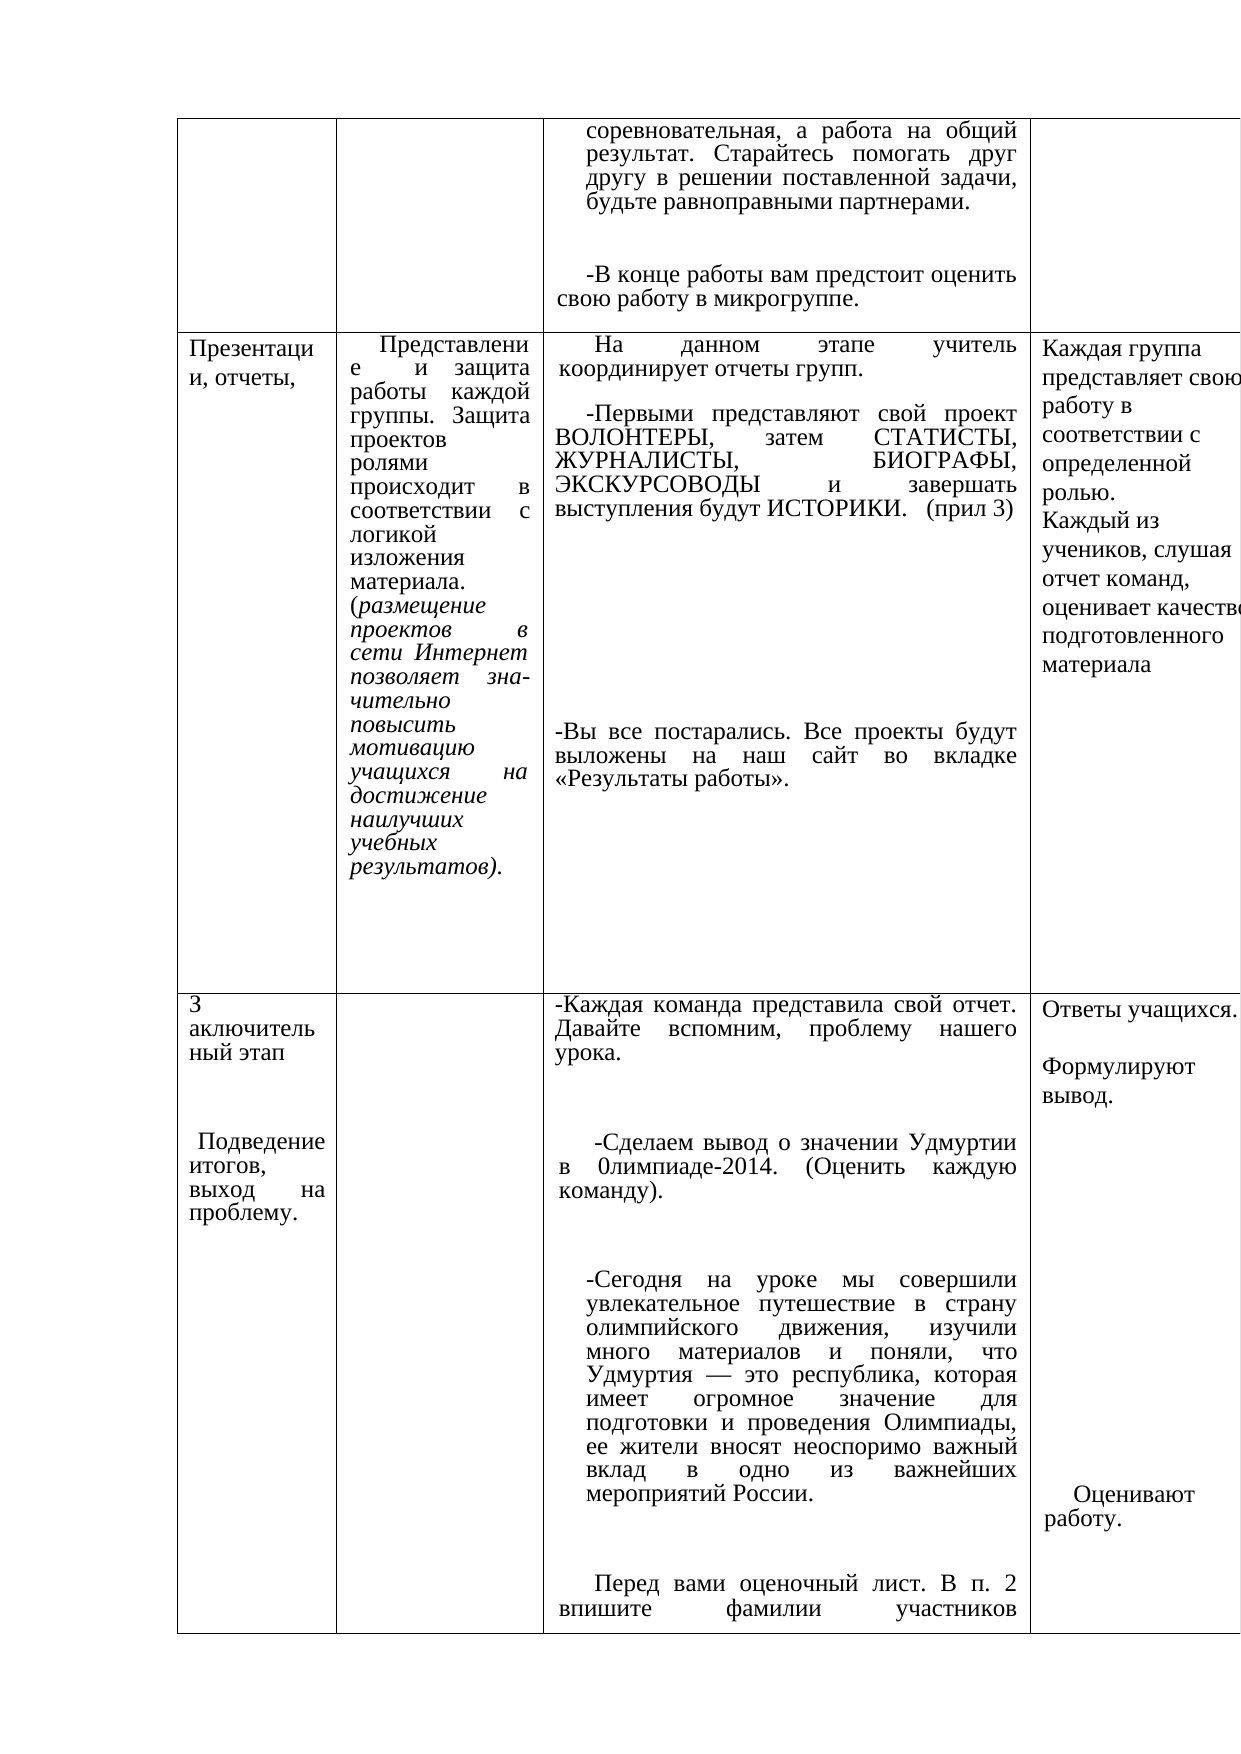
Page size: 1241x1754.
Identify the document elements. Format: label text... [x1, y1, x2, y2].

table_cell Каждая группа представляет свою работу в соответствии с определенной ролью. Каждый из учеников, слушая отчет команд, оценивает качество подготовленного материала [1031, 333, 1240, 993]
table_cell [337, 994, 543, 1633]
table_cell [178, 994, 336, 1633]
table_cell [1031, 994, 1240, 1633]
table_cell Представление и защита работы каждой группы. Защита проектов ролями происходит в соответствии с логикой изложения материала. (размещение проектов в сети Интернет позволяет значительно повысить мотивацию учащихся на достижение наилучших учебных результатов). [337, 333, 543, 993]
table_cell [337, 119, 543, 332]
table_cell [544, 119, 1030, 332]
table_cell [544, 994, 1030, 1633]
table_cell [178, 119, 336, 332]
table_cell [1031, 119, 1240, 332]
table_cell На данном этапе учитель координирует отчеты групп. -Первыми представляют свой проект ВОЛОНТЕРЫ, затем СТАТИСТЫ, ЖУРНАЛИСТЫ, БИОГРАФЫ, ЭКСКУРСОВОДЫ и завершать выступления будут ИСТОРИКИ. (прил 3) -Вы все постарались. Все проекты будут выложены на наш сайт во вкладке «Результаты работы». [544, 333, 1030, 993]
table_cell Презентации, отчеты, [178, 333, 336, 993]
